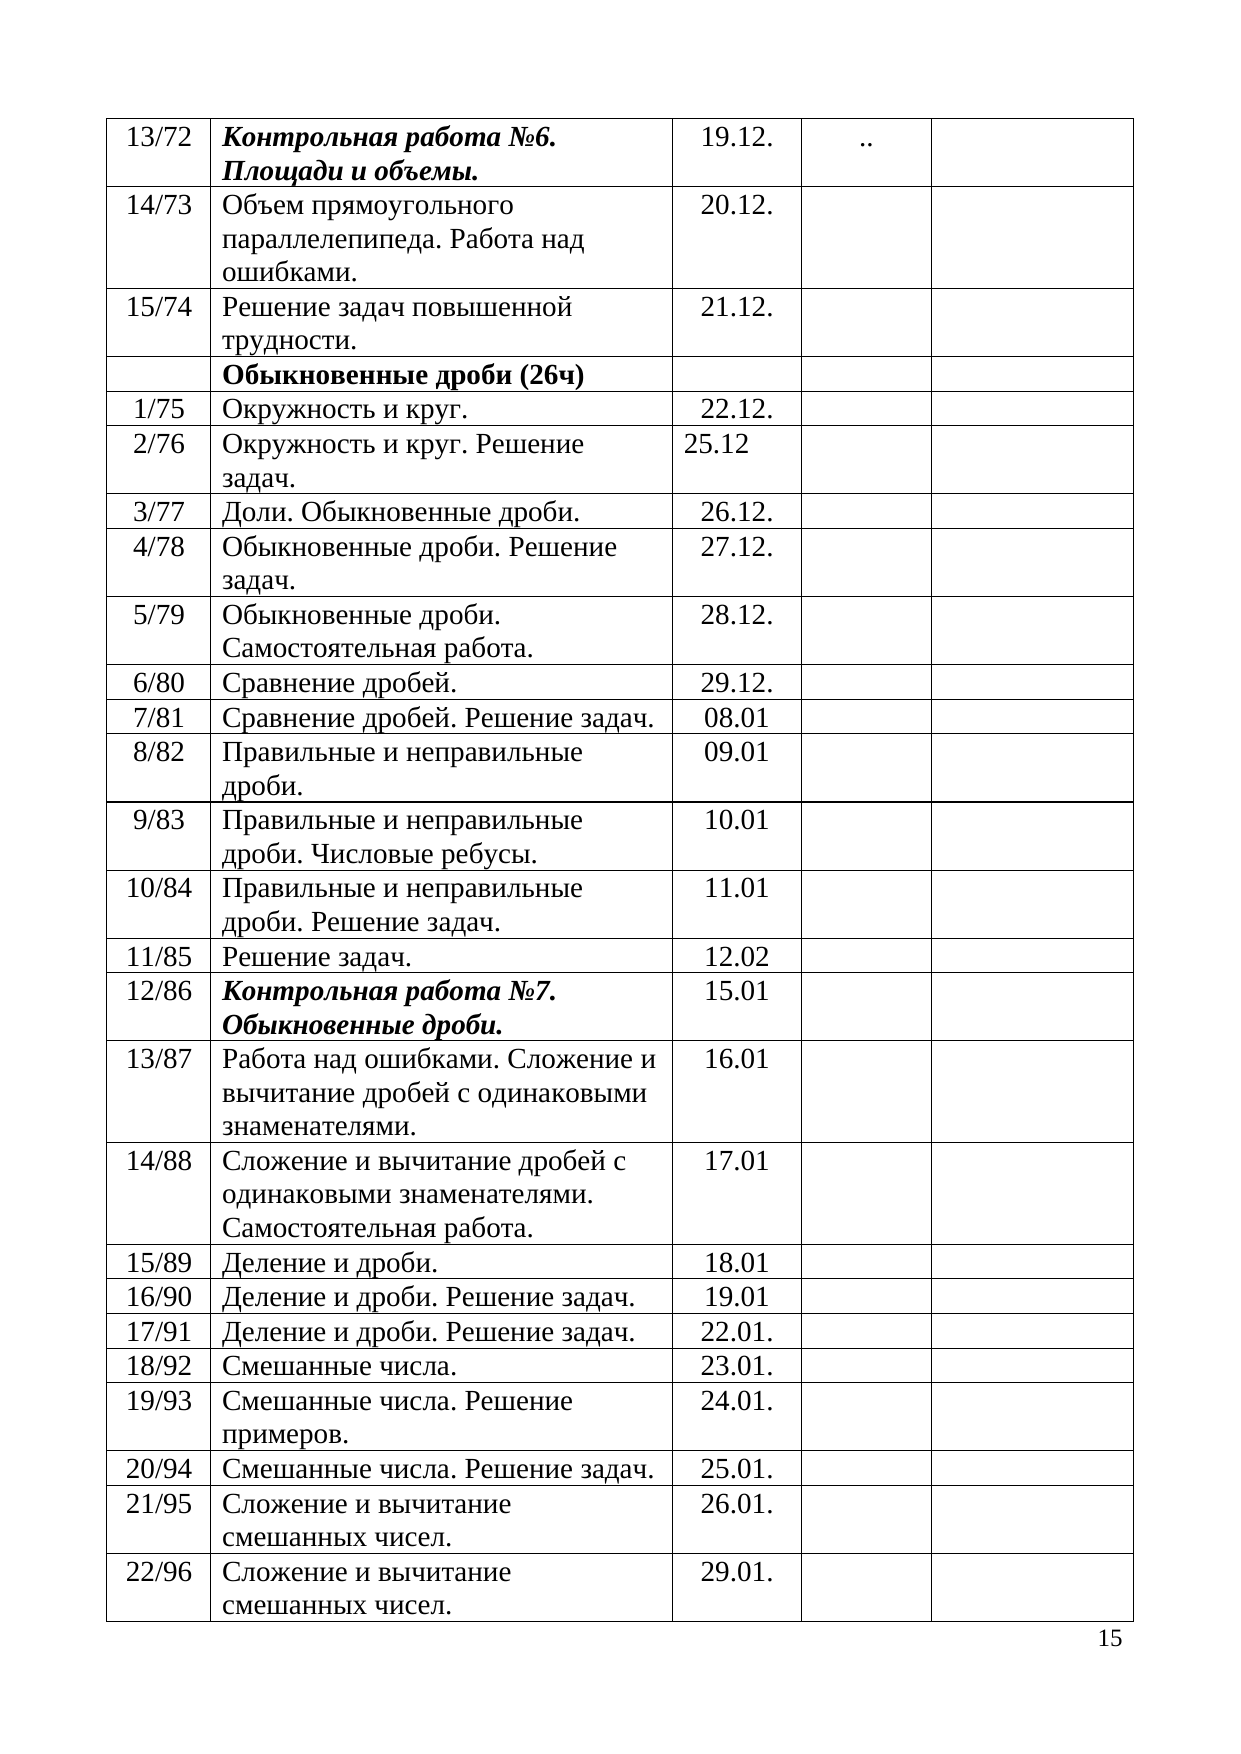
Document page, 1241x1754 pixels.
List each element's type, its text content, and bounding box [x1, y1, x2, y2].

table_cell [802, 1451, 931, 1485]
table_cell 22.01. [673, 1314, 801, 1347]
table_cell Окружность и круг. Решение задач. [211, 426, 672, 493]
table_cell [802, 529, 931, 596]
table_cell [932, 119, 1133, 186]
table_cell 15/74 [107, 289, 210, 356]
table_cell [932, 426, 1133, 493]
table_cell [932, 1383, 1133, 1450]
table_cell Смешанные числа. Решение примеров. [211, 1383, 672, 1450]
table_cell Смешанные числа. Решение задач. [211, 1451, 672, 1485]
table_cell 15.01 [673, 973, 801, 1040]
table_cell [802, 973, 931, 1040]
table_cell [802, 1383, 931, 1450]
table_cell 21/95 [107, 1486, 210, 1553]
table_cell 29.12. [673, 665, 801, 699]
table_cell 18.01 [673, 1245, 801, 1278]
table_cell 14/88 [107, 1143, 210, 1244]
table_cell 13/87 [107, 1041, 210, 1142]
table_cell [802, 392, 931, 425]
table_cell 26.01. [673, 1486, 801, 1553]
table_cell Доли. Обыкновенные дроби. [211, 494, 672, 528]
table_cell [802, 665, 931, 699]
table_cell [802, 597, 931, 664]
table_cell [932, 1041, 1133, 1142]
table_cell Деление и дроби. Решение задач. [211, 1279, 672, 1313]
table_cell 17/91 [107, 1314, 210, 1347]
table_cell 12/86 [107, 973, 210, 1040]
table_cell Объем прямоугольного параллелепипеда. Работа над ошибками. [211, 187, 672, 288]
table_cell [802, 1554, 931, 1621]
table_cell [802, 357, 931, 391]
table_cell 11/85 [107, 939, 210, 972]
table_cell [802, 734, 931, 801]
table_cell 4/78 [107, 529, 210, 596]
table_cell [802, 1041, 931, 1142]
table_cell [932, 529, 1133, 596]
table_cell Деление и дроби. [211, 1245, 672, 1278]
table_cell Решение задач. [211, 939, 672, 972]
table_cell 20.12. [673, 187, 801, 288]
table_cell Правильные и неправильные дроби. Решение задач. [211, 871, 672, 938]
table_cell 21.12. [673, 289, 801, 356]
table_cell Контрольная работа №7. Обыкновенные дроби. [211, 973, 672, 1040]
table_cell [932, 1349, 1133, 1382]
table_cell Правильные и неправильные дроби. [211, 734, 672, 801]
table_cell 2/76 [107, 426, 210, 493]
table_cell [932, 665, 1133, 699]
table_cell [802, 1349, 931, 1382]
table_cell 10/84 [107, 871, 210, 938]
table_cell Смешанные числа. [211, 1349, 672, 1382]
table_cell 19.01 [673, 1279, 801, 1313]
table_cell 6/80 [107, 665, 210, 699]
table_cell 13/72 [107, 119, 210, 186]
table_cell [802, 1486, 931, 1553]
table_cell 7/81 [107, 700, 210, 733]
table_cell 8/82 [107, 734, 210, 801]
table_cell [932, 357, 1133, 391]
table_cell [932, 187, 1133, 288]
table_cell [802, 700, 931, 733]
table_cell [802, 426, 931, 493]
table_cell 26.12. [673, 494, 801, 528]
table_cell Обыкновенные дроби (26ч) [211, 357, 672, 391]
table_cell [932, 392, 1133, 425]
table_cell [211, 1554, 672, 1621]
table_cell [932, 1451, 1133, 1485]
table_cell [107, 357, 210, 391]
table_cell 19.12. [673, 119, 801, 186]
table_cell 11.01 [673, 871, 801, 938]
table_cell 9/83 [107, 803, 210, 869]
table_cell [932, 1554, 1133, 1621]
table_cell 23.01. [673, 1349, 801, 1382]
table_cell 24.01. [673, 1383, 801, 1450]
table_cell Сравнение дробей. [211, 665, 672, 699]
table_cell 22/96 [107, 1554, 210, 1621]
table_cell [932, 1245, 1133, 1278]
table_cell [932, 1486, 1133, 1553]
table_cell 08.01 [673, 700, 801, 733]
table_cell [932, 1314, 1133, 1347]
table_cell [932, 1143, 1133, 1244]
table_cell 09.01 [673, 734, 801, 801]
table_cell Сравнение дробей. Решение задач. [211, 700, 672, 733]
table_cell [802, 1143, 931, 1244]
table_cell 10.01 [673, 803, 801, 869]
table_cell Обыкновенные дроби. Решение задач. [211, 529, 672, 596]
table_cell Правильные и неправильные дроби. Числовые ребусы. [211, 803, 672, 869]
table_cell [802, 187, 931, 288]
table_cell 5/79 [107, 597, 210, 664]
table_cell 22.12. [673, 392, 801, 425]
table_cell 3/77 [107, 494, 210, 528]
table_cell [932, 871, 1133, 938]
table_cell [932, 597, 1133, 664]
table_cell [932, 973, 1133, 1040]
table_cell [673, 357, 801, 391]
table_cell 25.12 [673, 426, 801, 493]
table_cell 1/75 [107, 392, 210, 425]
table_cell [932, 939, 1133, 972]
table_cell Деление и дроби. Решение задач. [211, 1314, 672, 1347]
table_cell 17.01 [673, 1143, 801, 1244]
table_cell Сложение и вычитание смешанных чисел. [211, 1486, 672, 1553]
table_cell 20/94 [107, 1451, 210, 1485]
table_cell [932, 803, 1133, 869]
table_cell [802, 1279, 931, 1313]
table_cell 15/89 [107, 1245, 210, 1278]
table_cell 28.12. [673, 597, 801, 664]
table_cell [932, 1279, 1133, 1313]
table_cell [932, 494, 1133, 528]
table_cell Окружность и круг. [211, 392, 672, 425]
table_cell [802, 1245, 931, 1278]
table_cell [802, 494, 931, 528]
table_cell 18/92 [107, 1349, 210, 1382]
table_cell 14/73 [107, 187, 210, 288]
table_cell 16/90 [107, 1279, 210, 1313]
table_cell 25.01. [673, 1451, 801, 1485]
table_cell 16.01 [673, 1041, 801, 1142]
table_cell Решение задач повышенной трудности. [211, 289, 672, 356]
table_cell Работа над ошибками. Сложение и вычитание дробей с одинаковыми знаменателями. [211, 1041, 672, 1142]
table_cell 19/93 [107, 1383, 210, 1450]
table_cell 27.12. [673, 529, 801, 596]
table_cell [802, 803, 931, 869]
table_cell [932, 289, 1133, 356]
table_cell .. [802, 119, 931, 186]
table_cell Сложение и вычитание дробей с одинаковыми знаменателями. Самостоятельная работа. [211, 1143, 672, 1244]
table_cell [932, 734, 1133, 801]
table_cell 29.01. [673, 1554, 801, 1621]
table_cell [802, 871, 931, 938]
table_cell [802, 939, 931, 972]
table_cell Обыкновенные дроби. Самостоятельная работа. [211, 597, 672, 664]
table_cell 12.02 [673, 939, 801, 972]
table_cell Контрольная работа №6. Площади и объемы. [211, 119, 672, 186]
table_cell [802, 1314, 931, 1347]
table_cell [802, 289, 931, 356]
table_cell [932, 700, 1133, 733]
